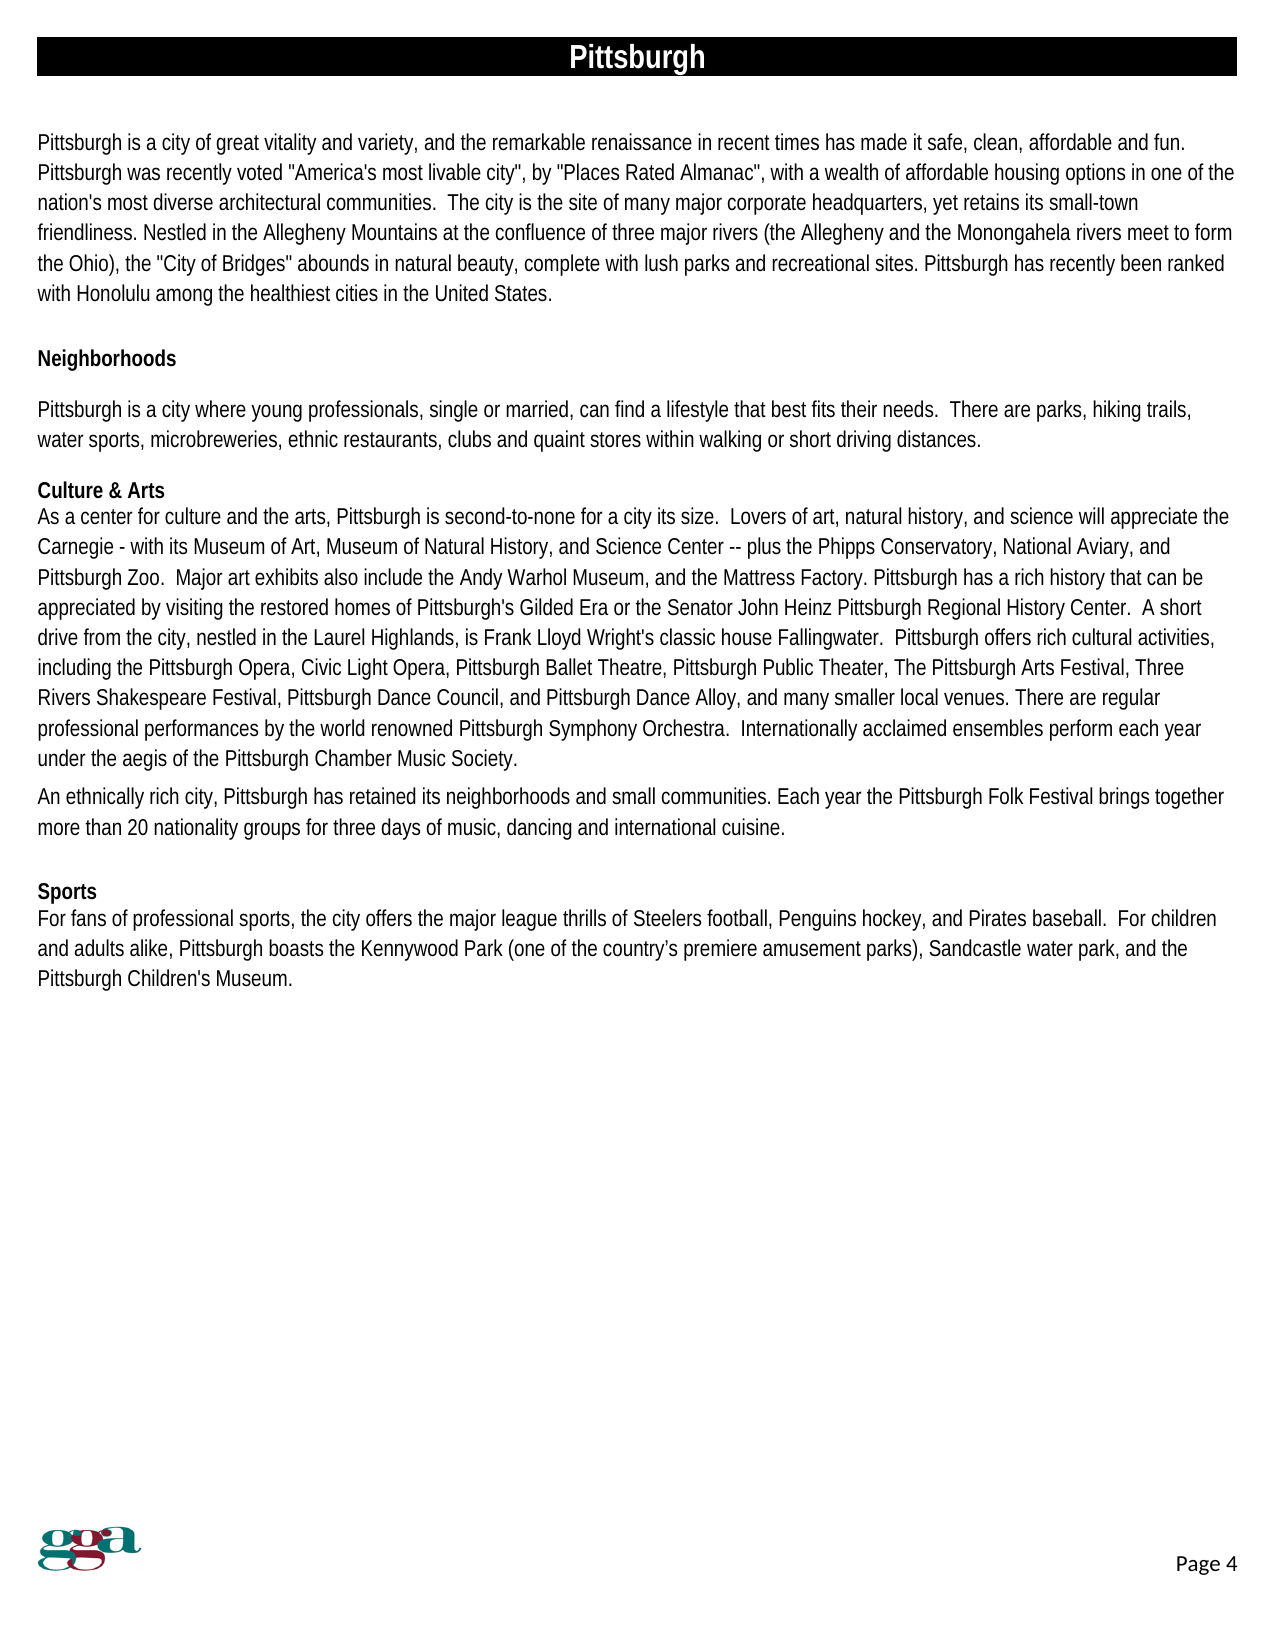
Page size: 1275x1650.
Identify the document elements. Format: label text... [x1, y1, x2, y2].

text is a city where young professionals, single or married, can find a lifestyle that best fits their needs. There are parks, hiking trails, water sports, microbreweries, ethnic restaurants, clubs and quaint stores within walking or short driving distances. [37, 396, 1237, 452]
text is a city of great vitality and variety, and the remarkable renaissance in recent times has made it safe, clean, affordable and fun. was recently voted "'s most livable city", by "Places Rated Almanac", with a wealth of affordable housing options in one of the nation's most diverse architectural communities. The city is the site of many major corporate headquarters, yet retains its small-town friendliness. Nestled in the Allegheny Mountains at the confluence of three major rivers (the Allegheny and the Monongahela rivers meet to form the ), the "City of " abounds in natural beauty, complete with lush parks and recreational sites. has recently been ranked with among the healthiest cities in the . [37, 129, 1237, 306]
text For fans of professional sports, the city offers the major league thrills of Steelers football, Penguins hockey, and Pirates baseball. For children and adults alike, boasts the Kennywood Park (one of the country’s premiere amusement parks), Sandcastle water park, and the Pittsburgh Children's Museum. [37, 904, 1237, 991]
text As a center for culture and the arts, Pittsburgh is second-to-none for a city its size. Lovers of art, natural history, and science will appreciate the Carnegie - with its Museum of Art, Museum of Natural History, and Science Center -- plus the Phipps Conservatory, National Aviary, and Pittsburgh Zoo. Major art exhibits also include the Andy Warhol Museum, and the Mattress Factory. has a rich history that can be appreciated by visiting the restored homes of 's Gilded Era or the Senator John Heinz Pittsburgh Regional History Center. A short drive from the city, nestled in the , is Frank Lloyd Wright's classic house Fallingwater. offers rich cultural activities, including the Pittsburgh Opera, Civic Light Opera, Pittsburgh Ballet Theatre, Pittsburgh Public Theater, The Pittsburgh Arts Festival, Three Rivers Shakespeare Festival, Pittsburgh Dance Council, and Pittsburgh Dance Alloy, and many smaller local venues. There are regular professional performances by the world renowned Pittsburgh Symphony Orchestra. Internationally acclaimed ensembles perform each year under the aegis of the Pittsburgh Chamber Music Society. [37, 503, 1237, 771]
text Pittsburgh [37, 37, 1237, 76]
text An ethnically rich city, Pittsburgh has retained its neighborhoods and small communities. Each year the Pittsburgh Folk Festival brings together more than 20 nationality groups for three days of music, dancing and international cuisine. [37, 783, 1237, 840]
subtitle Culture & Arts [37, 477, 1237, 503]
text Neighborhoods [37, 344, 1237, 371]
text Sports [37, 878, 1237, 904]
picture [37, 1525, 144, 1572]
